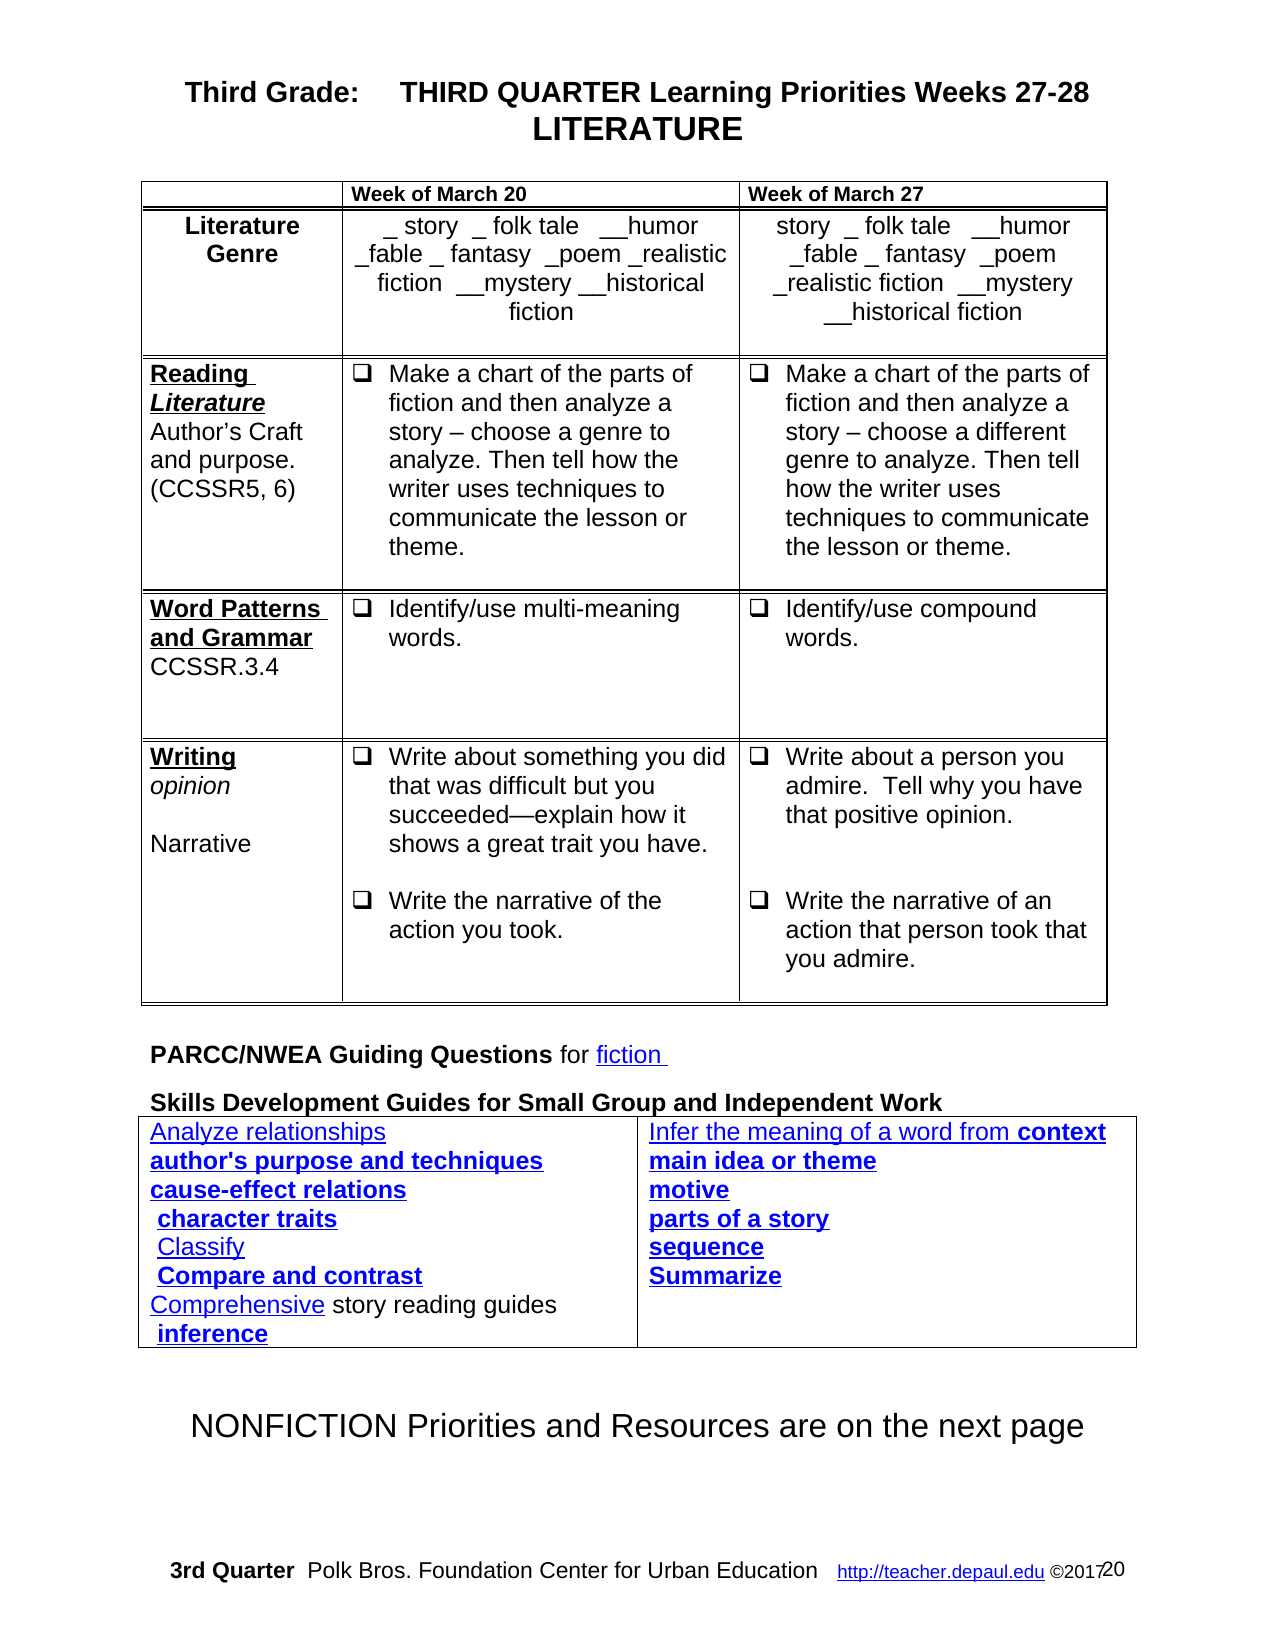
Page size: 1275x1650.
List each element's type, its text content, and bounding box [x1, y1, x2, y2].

table_cell Writing opinion Narrative [142, 742, 342, 1001]
table_header Analyze relationships author's purpose and techniques cause-effect relations character traits Classify Compare and contrast Comprehensive story reading guides inference [139, 1117, 637, 1347]
table_cell Identify/use multi-meaning words. [343, 594, 739, 738]
table_cell story _ folk tale __humor _fable _ fantasy _poem _realistic fiction __mystery __historical fiction [740, 211, 1106, 354]
table_cell Literature Genre [142, 210, 342, 354]
text PARCC/NWEA Guiding Questions for fiction [150, 1039, 1125, 1068]
table_header Week of March 20 [343, 182, 739, 206]
table_cell _ story _ folk tale __humor _fable _ fantasy _poem _realistic fiction __mystery __historical fiction [343, 211, 739, 354]
table_cell Reading Literature Author’s Craft and purpose. (CCSSR5, 6) [142, 359, 342, 589]
table_cell Make a chart of the parts of fiction and then analyze a story – choose a genre to analyze. Then tell how the writer uses techniques to communicate the lesson or theme. [343, 359, 739, 589]
table_header [142, 182, 342, 206]
table_cell Make a chart of the parts of fiction and then analyze a story – choose a different genre to analyze. Then tell how the writer uses techniques to communicate the lesson or theme. [740, 359, 1106, 589]
table_cell Write about a person you admire. Tell why you have that positive opinion. Write the narrative of an action that person took that you admire. [740, 742, 1106, 1001]
table_header Week of March 27 [740, 182, 1106, 206]
text Third Grade: THIRD QUARTER Learning Priorities Weeks 27-28 [150, 75, 1125, 108]
text NONFICTION Priorities and Resources are on the next page [150, 1406, 1125, 1444]
table_cell Word Patterns and Grammar CCSSR.3.4 [142, 594, 342, 738]
table_cell Identify/use compound words. [740, 594, 1106, 738]
table_cell Write about something you did that was difficult but you succeeded—explain how it shows a great trait you have. Write the narrative of the action you took. [343, 742, 739, 1001]
table_header Infer the meaning of a word from context main idea or theme motive parts of a story sequence Summarize [638, 1117, 1136, 1347]
text Skills Development Guides for Small Group and Independent Work [150, 1087, 1125, 1116]
text LITERATURE [150, 108, 1125, 147]
